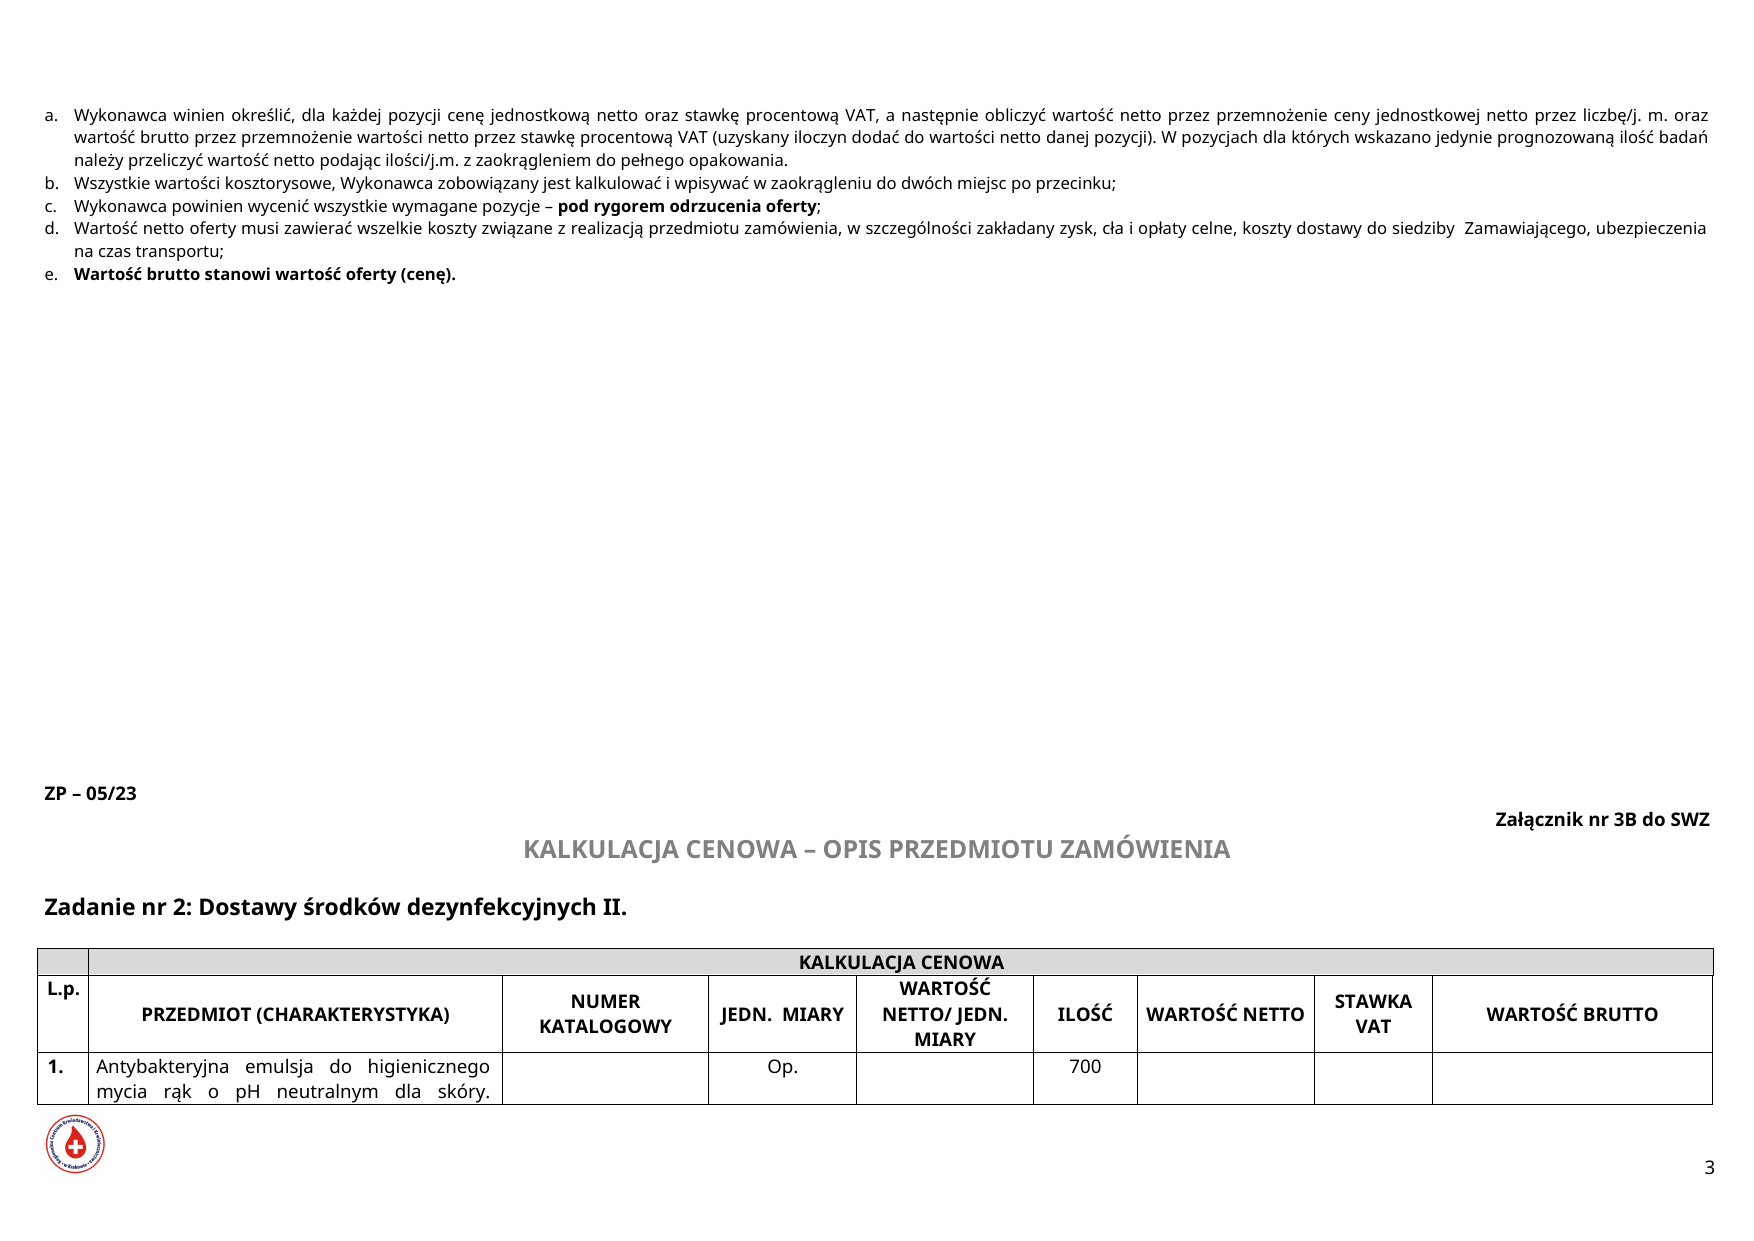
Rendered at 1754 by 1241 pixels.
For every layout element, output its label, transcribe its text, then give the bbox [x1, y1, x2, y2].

table_cell STAWKA VAT [1315, 976, 1432, 1052]
table_cell Op. [709, 1053, 856, 1104]
table_cell [503, 1053, 708, 1104]
table_cell ILOŚĆ [1034, 976, 1137, 1052]
list Wykonawca winien określić, dla każdej pozycji cenę jednostkową netto oraz stawkę procentową VAT, a następnie obliczyć wartość netto przez przemnożenie ceny jednostkowej netto przez liczbę/j. m. oraz wartość brutto przez przemnożenie wartości netto przez stawkę procentową VAT (uzyskany iloczyn dodać do wartości netto danej pozycji). W pozycjach dla których wskazano jedynie prognozowaną ilość badań należy przeliczyć wartość netto podając ilości/j.m. z zaokrągleniem do pełnego opakowania. [44, 103, 1710, 171]
text Zadanie nr 2: Dostawy środków dezynfekcyjnych II. [44, 891, 1710, 922]
table_cell [38, 1053, 88, 1104]
list Wszystkie wartości kosztorysowe, Wykonawca zobowiązany jest kalkulować i wpisywać w zaokrągleniu do dwóch miejsc po przecinku; [44, 171, 1710, 194]
table_cell [1138, 1053, 1314, 1104]
table_cell L.p. [38, 976, 88, 1052]
table_header KALKULACJA CENOWA [89, 949, 1713, 974]
list Wartość netto oferty musi zawierać wszelkie koszty związane z realizacją przedmiotu zamówienia, w szczególności zakładany zysk, cła i opłaty celne, koszty dostawy do siedziby Zamawiającego, ubezpieczenia na czas transportu; [44, 217, 1710, 262]
text KALKULACJA CENOWA – OPIS PRZEDMIOTU ZAMÓWIENIA [44, 832, 1710, 866]
list Wartość brutto stanowi wartość oferty (cenę). [44, 262, 1710, 285]
table_cell WARTOŚĆ NETTO/ JEDN. MIARY [857, 976, 1033, 1052]
list Wykonawca powinien wycenić wszystkie wymagane pozycje – pod rygorem odrzucenia oferty; [44, 194, 1710, 217]
table_cell WARTOŚĆ BRUTTO [1433, 976, 1712, 1052]
table_cell [1315, 1053, 1432, 1104]
table_cell PRZEDMIOT (CHARAKTERYSTYKA) [89, 976, 502, 1052]
table_cell 700 [1034, 1053, 1137, 1104]
text Załącznik nr 3B do SWZ [44, 806, 1710, 832]
table_header [38, 949, 88, 974]
table_cell NUMER KATALOGOWY [503, 976, 708, 1052]
table_cell WARTOŚĆ NETTO [1138, 976, 1314, 1052]
table_cell [857, 1053, 1033, 1104]
table_cell [1433, 1053, 1712, 1104]
text ZP – 05/23 [44, 781, 1710, 806]
picture [44, 1113, 106, 1175]
table_cell JEDN. MIARY [709, 976, 856, 1052]
